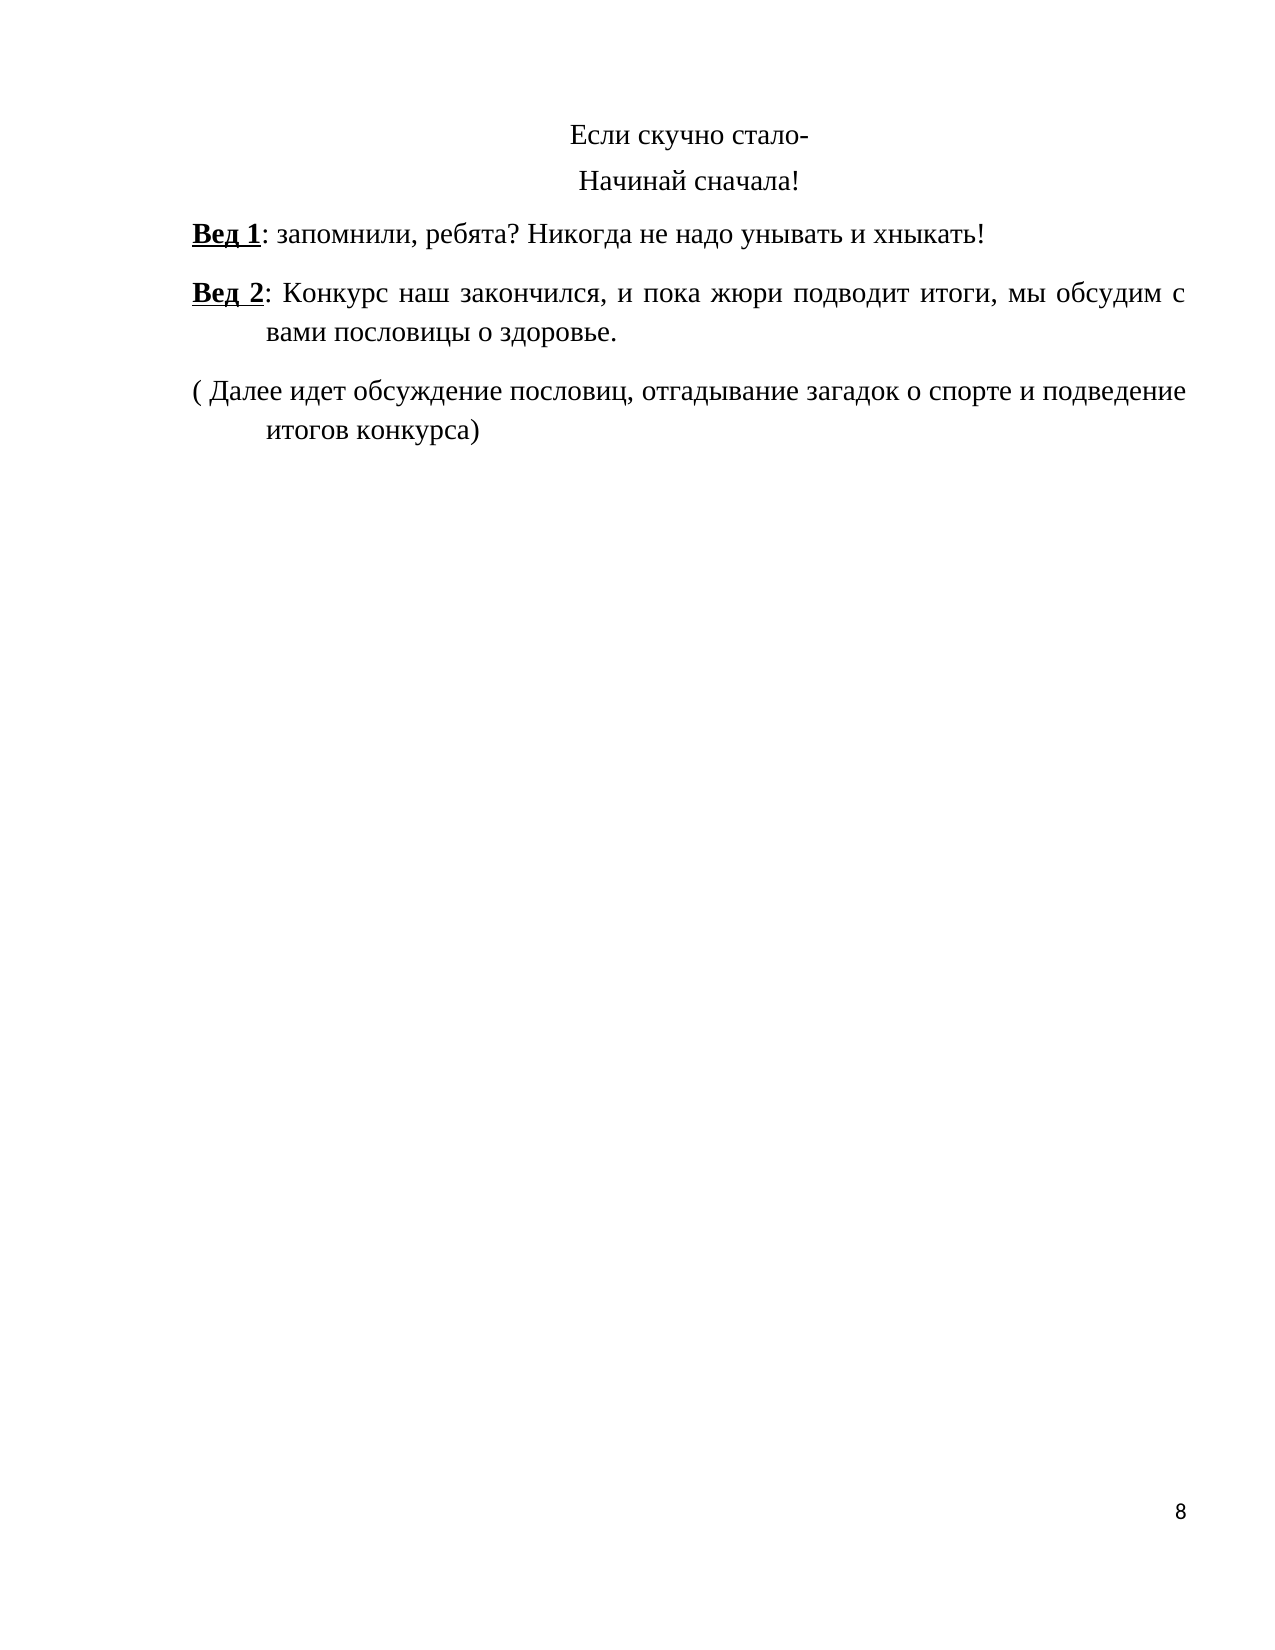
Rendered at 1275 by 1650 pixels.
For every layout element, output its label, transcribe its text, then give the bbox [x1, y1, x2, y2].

text Вед 2: Конкурс наш закончился, и пока жюри подводит итоги, мы обсудим с вами пословицы о здоровье. [192, 276, 1186, 348]
text Вед 1: запомнили, ребята? Никогда не надо унывать и хныкать! [192, 216, 1186, 250]
text Начинай сначала! [192, 170, 1186, 195]
text Если скучно стало- [192, 124, 1186, 149]
text ( Далее идет обсуждение пословиц, отгадывание загадок о спорте и подведение итогов конкурса) [192, 373, 1186, 446]
